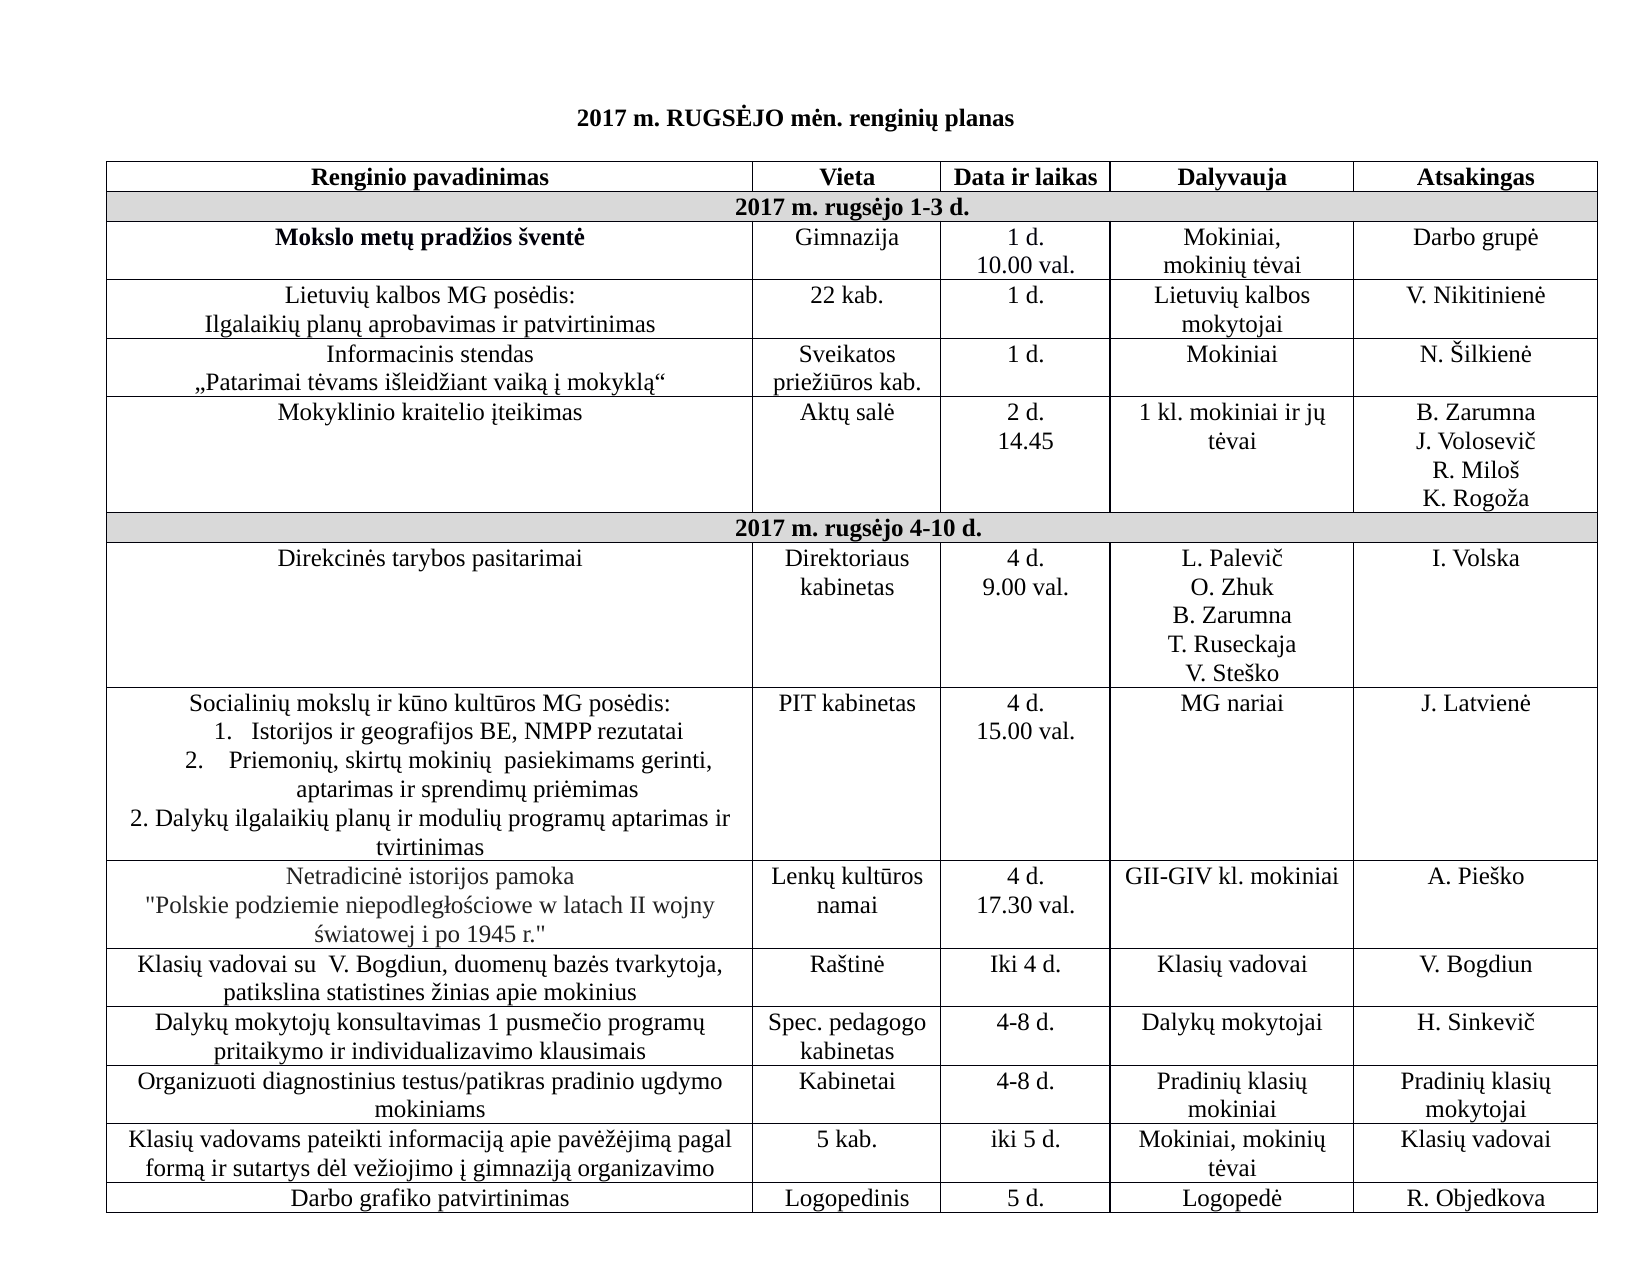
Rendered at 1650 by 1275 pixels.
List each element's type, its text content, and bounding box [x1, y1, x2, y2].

table_cell Mokiniai [1111, 339, 1353, 396]
table_cell Iki 4 d. [941, 949, 1109, 1006]
table_cell Lietuvių kalbos mokytojai [1111, 280, 1353, 338]
table_cell 5 d. [941, 1183, 1109, 1212]
table_cell 1 d. [941, 339, 1109, 396]
table_cell B. Zarumna J. Volosevič R. Miloš K. Rogoža [1354, 397, 1597, 512]
table_cell Mokslo metų pradžios šventė [107, 222, 752, 279]
table_cell Klasių vadovams pateikti informaciją apie pavėžėjimą pagal formą ir sutartys dėl vežiojimo į gimnaziją organizavimo [107, 1124, 752, 1182]
table_cell iki 5 d. [941, 1124, 1109, 1182]
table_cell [107, 1183, 752, 1212]
table_cell 2017 m. rugsėjo 4-10 d. [107, 513, 1597, 542]
table_cell Klasių vadovai [1354, 1124, 1597, 1182]
table_cell Gimnazija [753, 222, 940, 279]
table_cell I. Volska [1354, 543, 1597, 687]
table_cell Pradinių klasių mokiniai [1111, 1066, 1353, 1123]
table_cell 4 d. 9.00 val. [941, 543, 1109, 687]
table_cell GII-GIV kl. mokiniai [1111, 861, 1353, 948]
table_cell Lietuvių kalbos MG posėdis: Ilgalaikių planų aprobavimas ir patvirtinimas [107, 280, 752, 338]
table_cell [753, 1183, 940, 1212]
table_header Renginio pavadinimas [107, 162, 752, 191]
table_cell 1 kl. mokiniai ir jų tėvai [1111, 397, 1353, 512]
table_cell Dalykų mokytojų konsultavimas 1 pusmečio programų pritaikymo ir individualizavimo klausimais [107, 1007, 752, 1065]
table_header Data ir laikas [941, 162, 1109, 191]
table_cell Mokiniai, mokinių tėvai [1111, 1124, 1353, 1182]
table_cell Netradicinė istorijos pamoka "Polskie podziemie niepodległościowe w latach II wojny światowej i po 1945 r." [546, 861, 752, 948]
table_cell Organizuoti diagnostinius testus/patikras pradinio ugdymo mokiniams [107, 1066, 752, 1123]
table_cell H. Sinkevič [1354, 1007, 1597, 1065]
table_cell Socialinių mokslų ir kūno kultūros MG posėdis: Istorijos ir geografijos BE, NMPP rezutatai Priemonių, skirtų mokinių pasiekimams gerinti, aptarimas ir sprendimų priėmimas 2. Dalykų ilgalaikių planų ir modulių programų aptarimas ir tvirtinimas [107, 688, 752, 860]
table_cell 1 d. 10.00 val. [941, 222, 1109, 279]
table_cell Direkcinės tarybos pasitarimai [107, 543, 752, 687]
table_cell Spec. pedagogo kabinetas [753, 1007, 940, 1065]
table_cell Pradinių klasių mokytojai [1354, 1066, 1597, 1123]
table_cell 4 d. 17.30 val. [941, 861, 1109, 948]
table_cell A. Pieško [1354, 861, 1597, 948]
table_cell Netradicinė istorijos pamoka "Polskie podziemie niepodległościowe w latach II wojny światowej i po 1945 r." [107, 861, 314, 948]
table_cell Mokyklinio kraitelio įteikimas [107, 397, 752, 512]
text 2017 m. RUGSĖJO mėn. renginių planas [118, 103, 1473, 132]
table_cell 22 kab. [753, 280, 940, 338]
table_cell Aktų salė [753, 397, 940, 512]
table_header Vieta [753, 162, 940, 191]
table_cell N. Šilkienė [1354, 339, 1597, 396]
table_cell Darbo grupė [1354, 222, 1597, 279]
table_cell V. Bogdiun [1354, 949, 1597, 1006]
table_cell 5 kab. [753, 1124, 940, 1182]
table_header Dalyvauja [1111, 162, 1353, 191]
table_cell V. Nikitinienė [1354, 280, 1597, 338]
table_cell R. Objedkova [1354, 1183, 1597, 1212]
table_header Atsakingas [1354, 162, 1597, 191]
table_cell 4-8 d. [941, 1007, 1109, 1065]
table_cell 2 d. 14.45 [941, 397, 1109, 512]
table_cell MG nariai [1111, 688, 1353, 860]
table_cell Informacinis stendas „Patarimai tėvams išleidžiant vaiką į mokyklą“ [107, 339, 752, 396]
table_cell Dalykų mokytojai [1111, 1007, 1353, 1065]
table_cell 1 d. [941, 280, 1109, 338]
table_cell J. Latvienė [1354, 688, 1597, 860]
table_cell Kabinetai [753, 1066, 940, 1123]
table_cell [1111, 1183, 1353, 1212]
table_cell L. Palevič O. Zhuk B. Zarumna T. Ruseckaja V. Steško [1111, 543, 1353, 687]
table_cell 4-8 d. [941, 1066, 1109, 1123]
table_cell PIT kabinetas [753, 688, 940, 860]
table_cell Sveikatos priežiūros kab. [753, 339, 940, 396]
table_cell 2017 m. rugsėjo 1-3 d. [107, 192, 1597, 221]
table_cell Lenkų kultūros namai [753, 861, 940, 948]
table_cell 4 d. 15.00 val. [941, 688, 1109, 860]
table_cell Raštinė [753, 949, 940, 1006]
table_cell Klasių vadovai su V. Bogdiun, duomenų bazės tvarkytoja, patikslina statistines žinias apie mokinius [107, 949, 752, 1006]
table_cell Mokiniai, mokinių tėvai [1111, 222, 1353, 279]
table_cell Klasių vadovai [1111, 949, 1353, 1006]
table_cell Direktoriaus kabinetas [753, 543, 940, 687]
